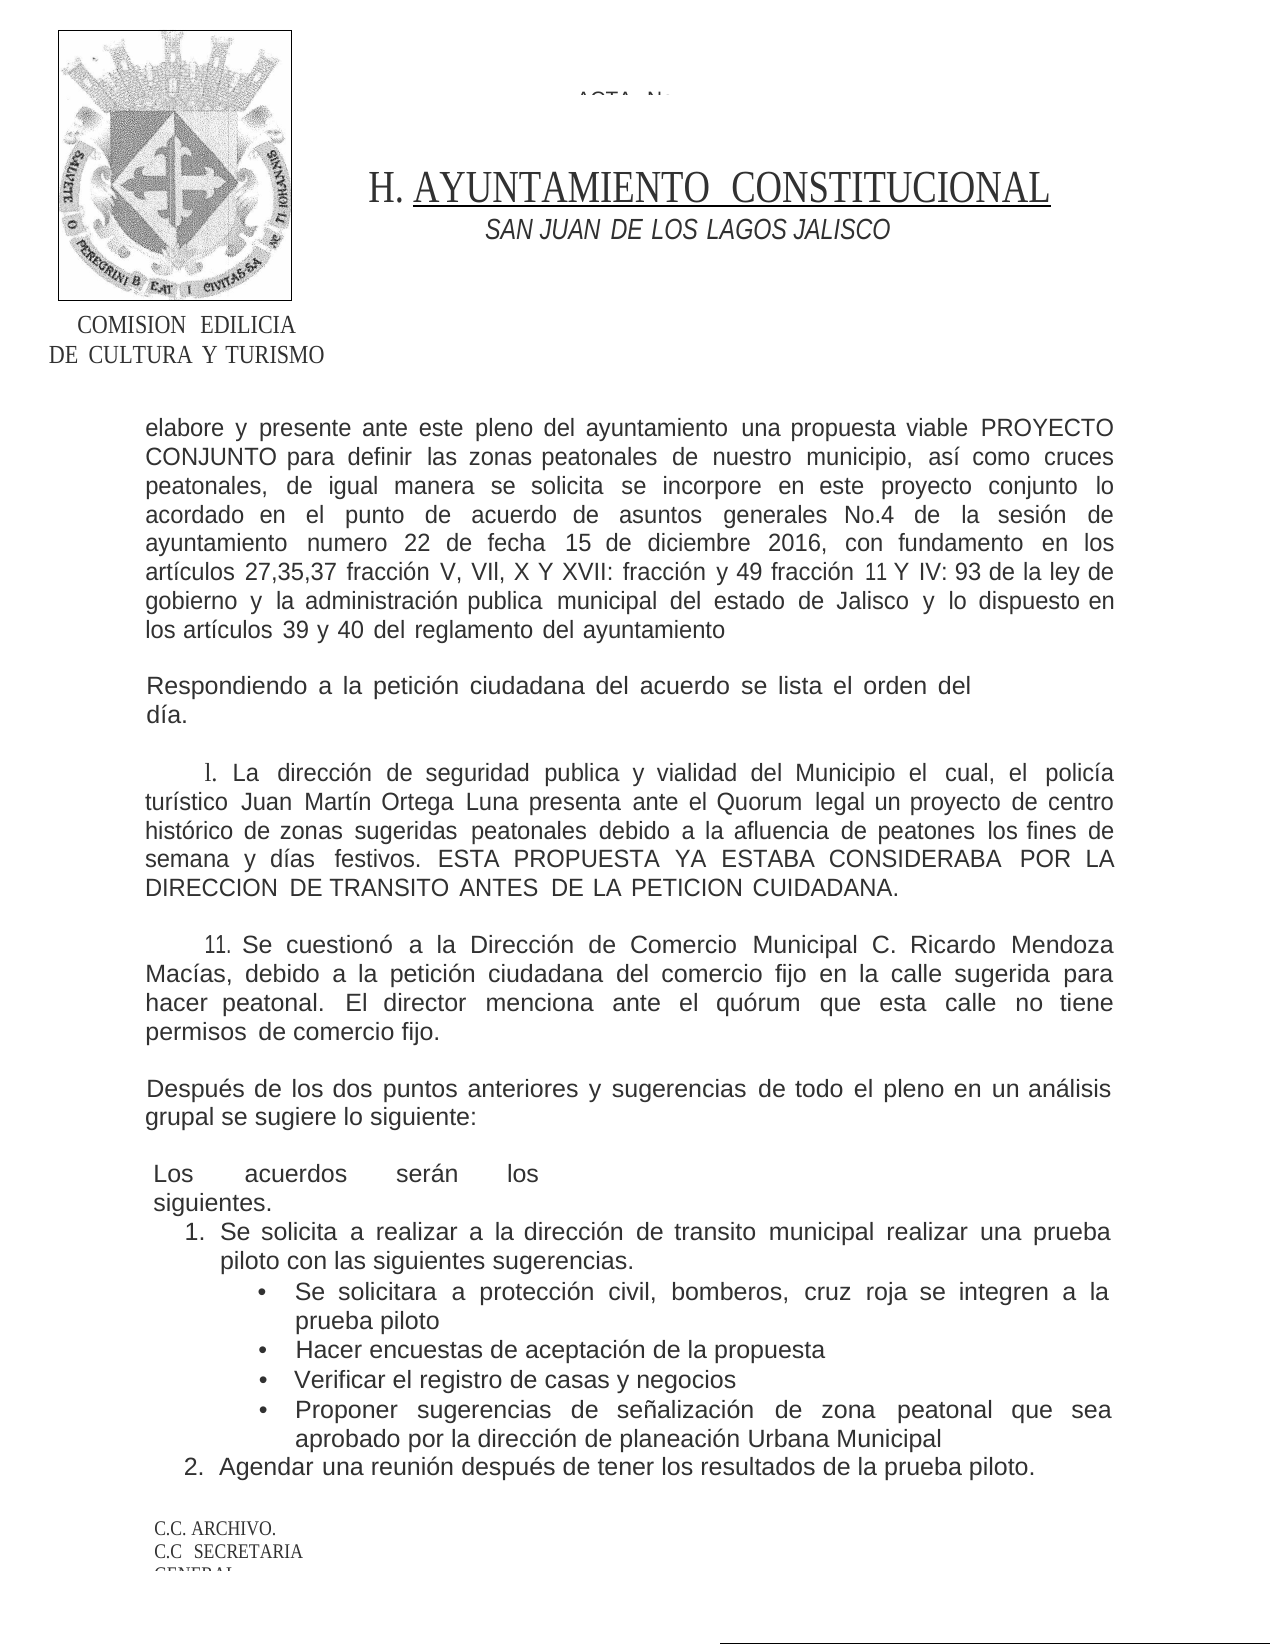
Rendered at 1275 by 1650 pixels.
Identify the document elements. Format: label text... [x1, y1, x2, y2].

text Después de los dos puntos anteriores y sugerencias de todo el pleno en un análisis grupal se sugiere lo siguiente: [145, 1076, 1112, 1131]
picture [59, 31, 291, 300]
text elabore y presente ante este pleno del ayuntamiento una propuesta viable PROYECTO CONJUNTO para definir las zonas peatonales de nuestro municipio, así como cruces peatonales, de igual manera se solicita se incorpore en este proyecto conjunto lo acordado en el punto de acuerdo de asuntos generales No.4 de la sesión de ayuntamiento numero 22 de fecha 15 de diciembre 2016, con fundamento en los artículos 27,35,37 fracción V, VIl, X Y XVII: fracción y 49 fracción 11 Y IV: 93 de la ley de gobierno y la administración publica municipal del estado de Jalisco y lo dispuesto en los artículos 39 y 40 del reglamento del ayuntamiento [145, 413, 1115, 643]
text 11. Se cuestionó a la Dirección de Comercio Municipal C. Ricardo Mendoza Macías, debido a la petición ciudadana del comercio fijo en la calle sugerida para hacer peatonal. El director menciona ante el quórum que esta calle no tiene permisos de comercio fijo. [145, 929, 1114, 1045]
list Hacer encuestas de aceptación de la propuesta [258, 1336, 1127, 1364]
list Verificar el registro de casas y negocios [258, 1365, 1127, 1394]
text Respondiendo a la petición ciudadana del acuerdo se lista el orden del día. [146, 671, 971, 729]
text SAN JUAN DE LOS LAGOS JALISCO [485, 212, 1127, 246]
subtitle H. AYUNTAMIENTO CONSTITUCIONAL [368, 164, 1127, 211]
text Los acuerdos serán los siguientes. [153, 1159, 539, 1216]
list Agendar una reunión después de tener los resultados de la prueba piloto. [183, 1452, 1127, 1481]
subtitle COMISION EDILICIA DE CULTURA Y TURISMO [49, 309, 327, 369]
list Se solicitara a protección civil, bomberos, cruz roja se integren a la prueba piloto [257, 1277, 1114, 1334]
text l. La dirección de seguridad publica y vialidad del Municipio el cual, el policía turístico Juan Martín Ortega Luna presenta ante el Quorum legal un proyecto de centro histórico de zonas sugeridas peatonales debido a la afluencia de peatones los fines de semana y días festivos. ESTA PROPUESTA YA ESTABA CONSIDERABA POR LA DIRECCION DE TRANSITO ANTES DE LA PETICION CUIDADANA. [145, 758, 1114, 902]
list Proponer sugerencias de señalización de zona peatonal que sea aprobado por la dirección de planeación Urbana Municipal [258, 1395, 1113, 1452]
list Se solicita a realizar a la dirección de transito municipal realizar una prueba piloto con las siguientes sugerencias. [184, 1217, 1113, 1274]
